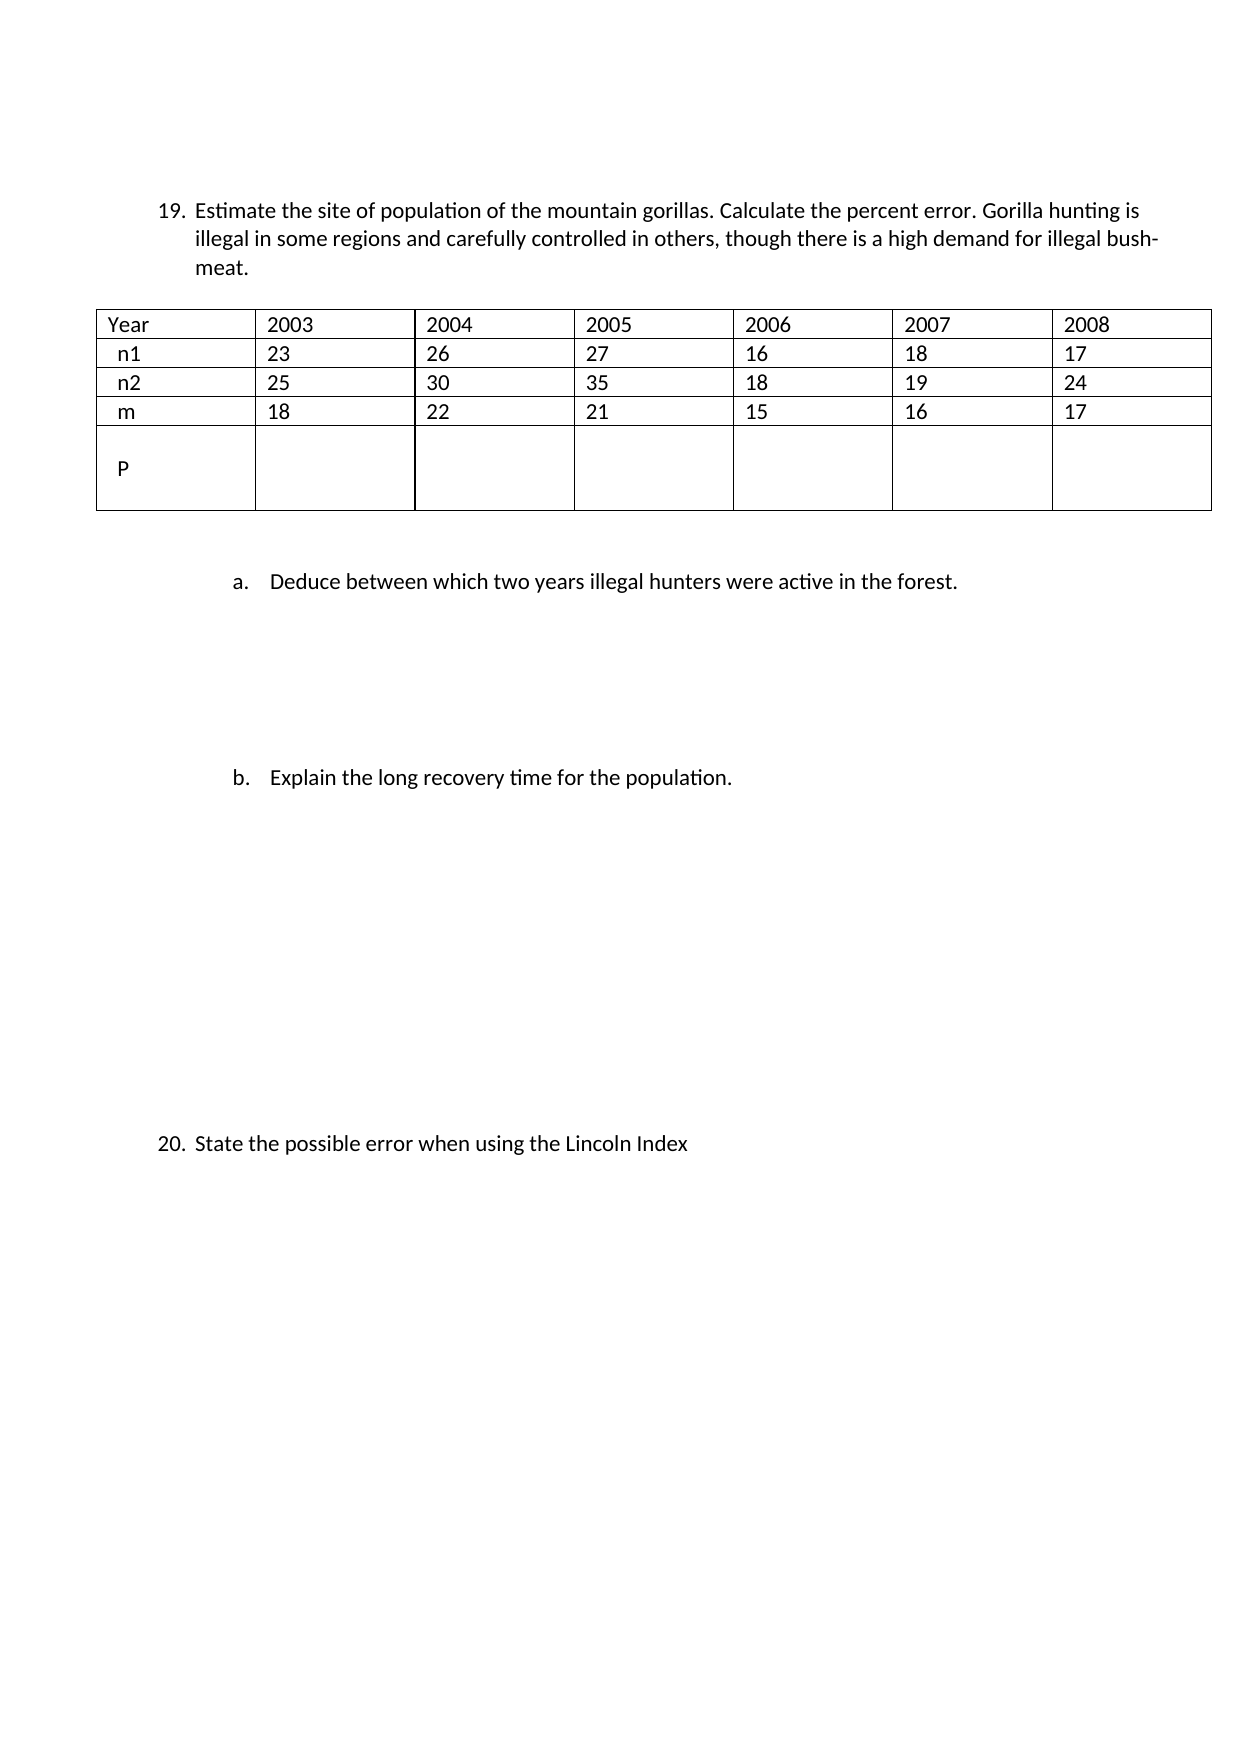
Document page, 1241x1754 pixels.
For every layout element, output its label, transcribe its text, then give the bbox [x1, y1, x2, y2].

table_header 2003 [256, 310, 414, 338]
table_cell 26 [416, 339, 574, 367]
table_cell 15 [734, 397, 892, 425]
table_cell 16 [893, 397, 1052, 425]
table_header Year [97, 310, 255, 338]
list Deduce between which two years illegal hunters were active in the forest. [232, 567, 1188, 595]
table_cell 21 [575, 397, 733, 425]
list Estimate the site of population of the mountain gorillas. Calculate the percent error. Gorilla hunting is illegal in some regions and carefully controlled in others, though there is a high demand for illegal bush-meat. [157, 197, 1188, 281]
table_header 2005 [575, 310, 733, 338]
table_cell 17 [1053, 397, 1211, 425]
table_cell 24 [1053, 368, 1211, 396]
table_cell [256, 426, 414, 510]
list State the possible error when using the Lincoln Index [157, 1129, 1188, 1157]
table_header 2008 [1053, 310, 1211, 338]
table_cell 25 [256, 368, 414, 396]
table_cell 27 [575, 339, 733, 367]
table_cell P [97, 426, 255, 510]
list Explain the long recovery time for the population. [232, 763, 1188, 791]
table_cell [893, 426, 1052, 510]
table_cell 19 [893, 368, 1052, 396]
table_cell 16 [734, 339, 892, 367]
table_cell 18 [734, 368, 892, 396]
table_header 2007 [893, 310, 1052, 338]
table_cell m [97, 397, 255, 425]
table_cell 23 [256, 339, 414, 367]
table_header 2006 [734, 310, 892, 338]
table_cell 22 [416, 397, 574, 425]
table_cell n1 [97, 339, 255, 367]
table_cell 17 [1053, 339, 1211, 367]
table_cell [416, 426, 574, 510]
table_cell 18 [256, 397, 414, 425]
table_header 2004 [416, 310, 574, 338]
table_cell [1053, 426, 1211, 510]
table_cell [734, 426, 892, 510]
table_cell 30 [416, 368, 574, 396]
table_cell 35 [575, 368, 733, 396]
table_cell [575, 426, 733, 510]
table_cell 18 [893, 339, 1052, 367]
table_cell n2 [97, 368, 255, 396]
